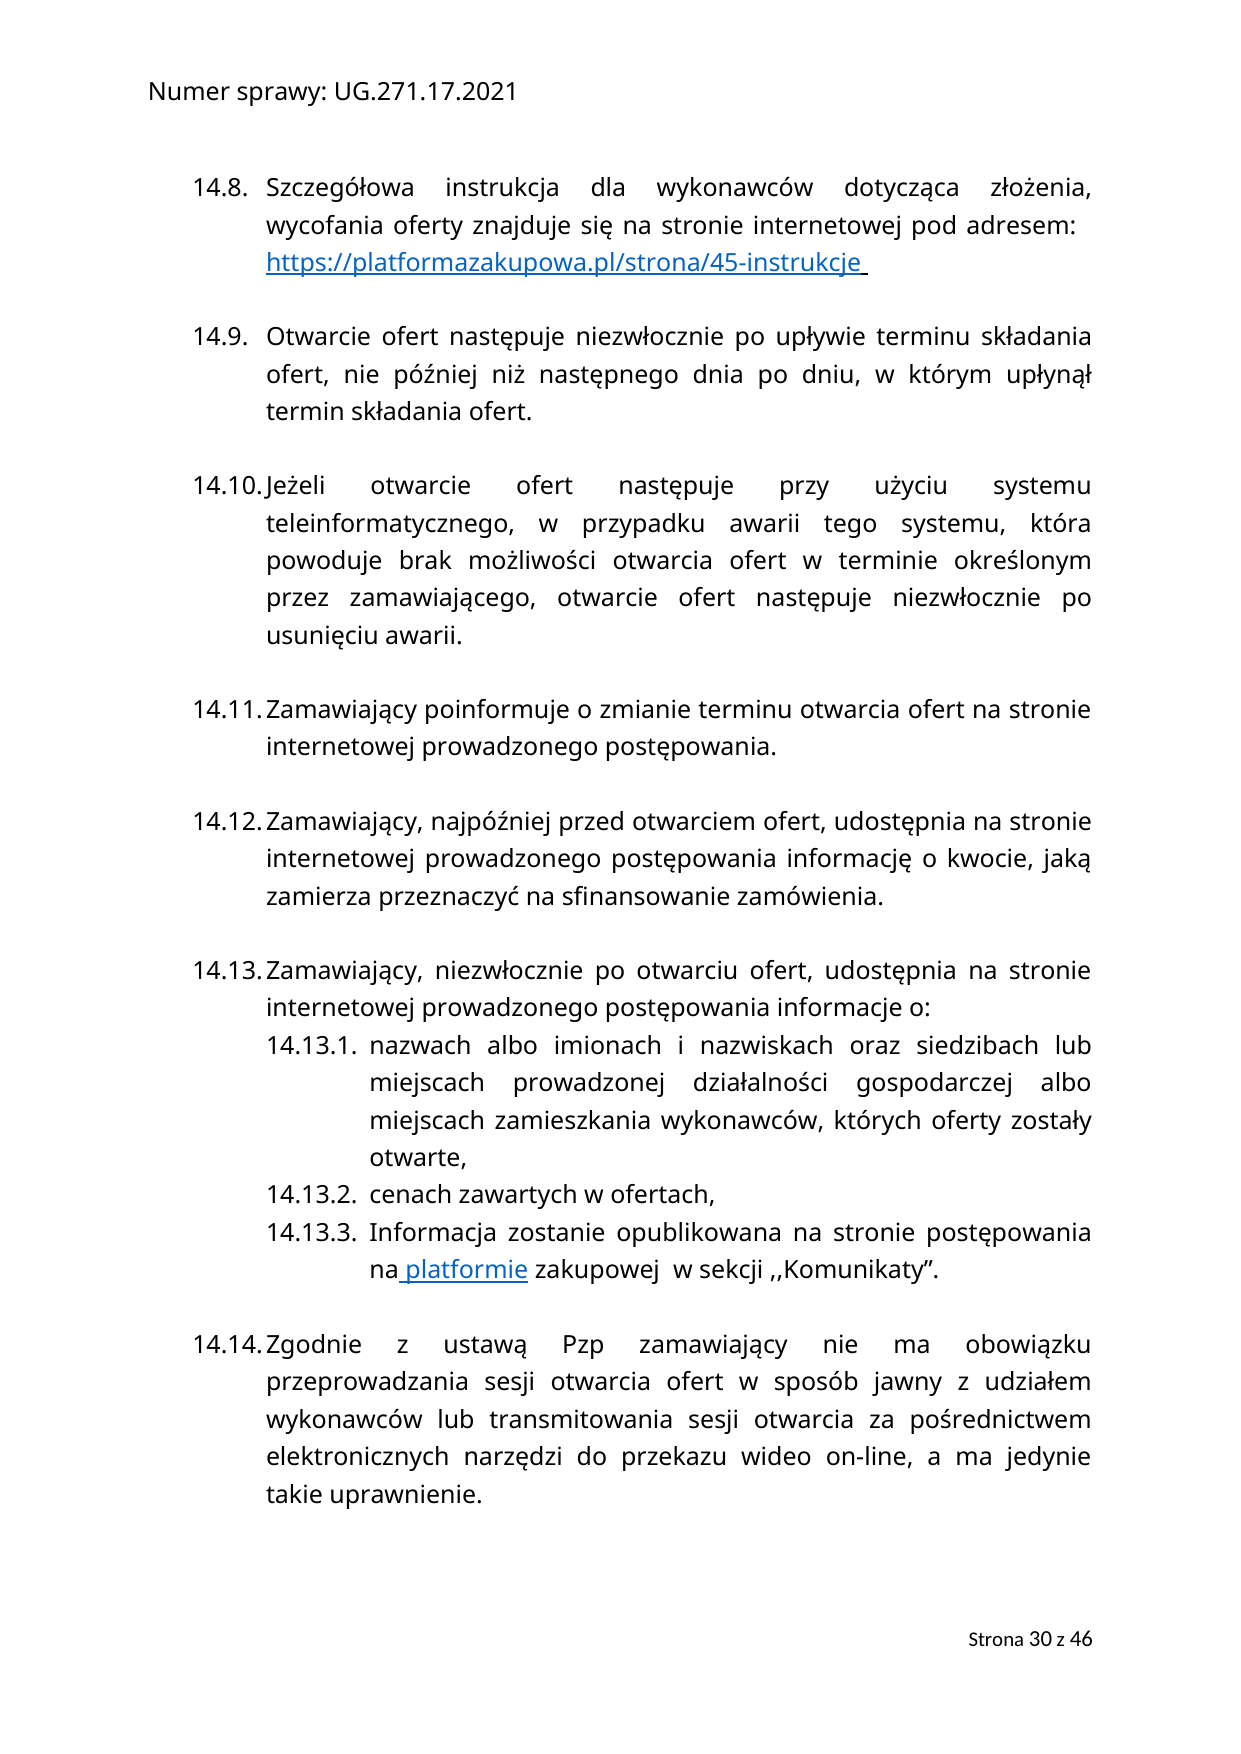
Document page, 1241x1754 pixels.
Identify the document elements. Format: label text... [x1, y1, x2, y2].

list Jeżeli otwarcie ofert następuje przy użyciu systemu teleinformatycznego, w przypadku awarii tego systemu, która powoduje brak możliwości otwarcia ofert w terminie określonym przez zamawiającego, otwarcie ofert następuje niezwłocznie po usunięciu awarii. [192, 468, 1093, 651]
list Otwarcie ofert następuje niezwłocznie po upływie terminu składania ofert, nie później niż następnego dnia po dniu, w którym upłynął termin składania ofert. [192, 319, 1093, 428]
list Zamawiający poinformuje o zmianie terminu otwarcia ofert na stronie internetowej prowadzonego postępowania. [192, 692, 1093, 763]
list Zamawiający, niezwłocznie po otwarciu ofert, udostępnia na stronie internetowej prowadzonego postępowania informacje o: [192, 953, 1093, 1024]
list Szczegółowa instrukcja dla wykonawców dotycząca złożenia, wycofania oferty znajduje się na stronie internetowej pod adresem: https://platformazakupowa.pl/strona/45-instrukcje [192, 170, 1093, 279]
list Zgodnie z ustawą Pzp zamawiający nie ma obowiązku przeprowadzania sesji otwarcia ofert w sposób jawny z udziałem wykonawców lub transmitowania sesji otwarcia za pośrednictwem elektronicznych narzędzi do przekazu wideo on-line, a ma jedynie takie uprawnienie. [192, 1327, 1093, 1510]
list cenach zawartych w ofertach, [266, 1177, 1093, 1211]
list Informacja zostanie opublikowana na stronie postępowania na platformie zakupowej w sekcji ,,Komunikaty”. [266, 1214, 1093, 1286]
list Zamawiający, najpóźniej przed otwarciem ofert, udostępnia na stronie internetowej prowadzonego postępowania informację o kwocie, jaką zamierza przeznaczyć na sfinansowanie zamówienia. [192, 804, 1093, 913]
list nazwach albo imionach i nazwiskach oraz siedzibach lub miejscach prowadzonej działalności gospodarczej albo miejscach zamieszkania wykonawców, których oferty zostały otwarte, [266, 1027, 1093, 1174]
